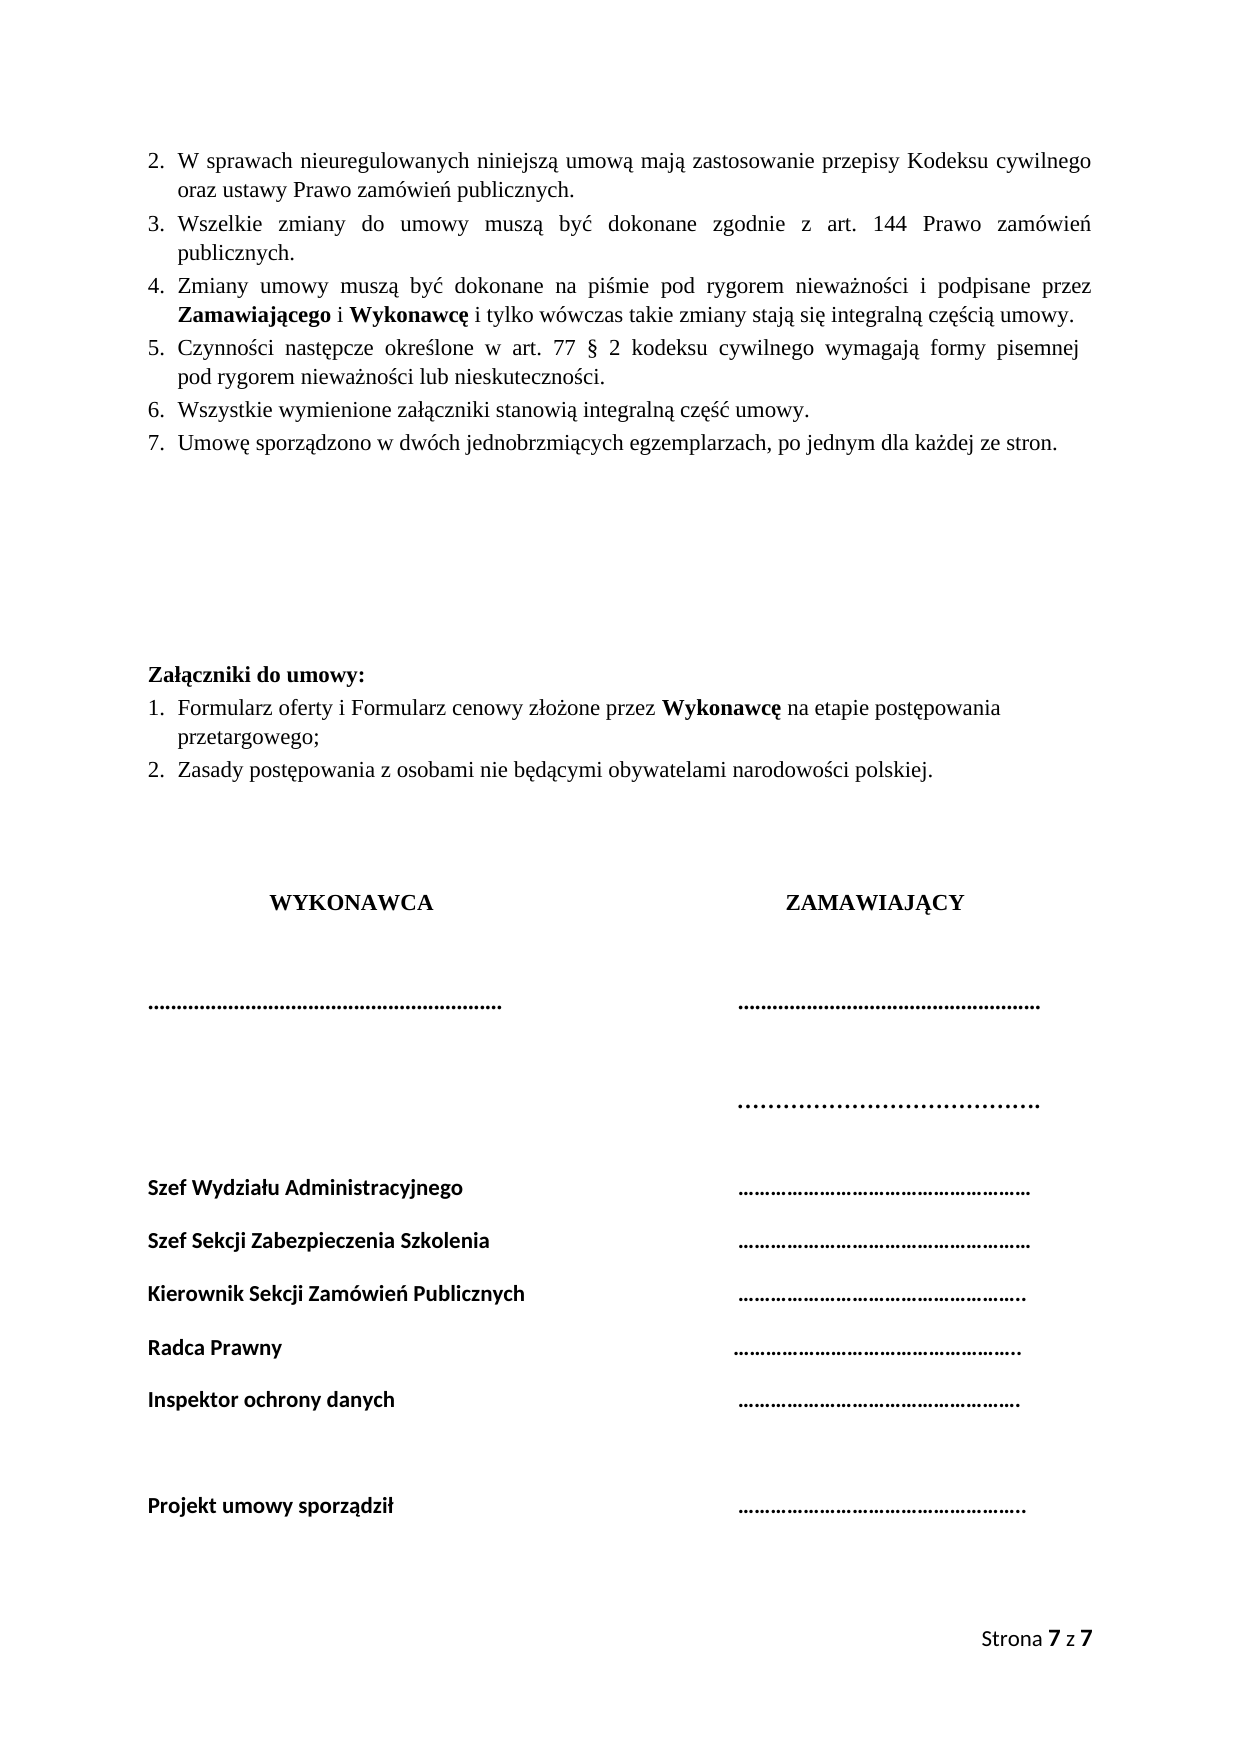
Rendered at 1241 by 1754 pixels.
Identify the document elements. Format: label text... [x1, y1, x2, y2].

list Formularz oferty i Formularz cenowy złożone przez Wykonawcę na etapie postępowania przetargowego; [148, 694, 1086, 749]
text Inspektor ochrony danych ……………………………………………. [148, 1386, 1093, 1414]
list Wszystkie wymienione załączniki stanowią integralną część umowy. [148, 396, 1093, 422]
text .............................................................. ..................................................... [148, 988, 1093, 1014]
list Zasady postępowania z osobami nie będącymi obywatelami narodowości polskiej. [148, 756, 1086, 782]
list Umowę sporządzono w dwóch jednobrzmiących egzemplarzach, po jednym dla każdej ze stron. [148, 429, 1093, 455]
text Szef Wydziału Administracyjnego ……………………………………………… [148, 1173, 1093, 1202]
text Projekt umowy sporządził …………………………………………….. [148, 1492, 1093, 1520]
text Szef Sekcji Zabezpieczenia Szkolenia ……………………………………………… [148, 1227, 1093, 1254]
text …………………………………. [148, 1087, 1093, 1114]
list W sprawach nieuregulowanych niniejszą umową mają zastosowanie przepisy Kodeksu cywilnego oraz ustawy Prawo zamówień publicznych. [148, 148, 1093, 203]
list Czynności następcze określone w art. 77 § 2 kodeksu cywilnego wymagają formy pisemnej pod rygorem nieważności lub nieskuteczności. [148, 334, 1093, 389]
list Wszelkie zmiany do umowy muszą być dokonane zgodnie z art. 144 Prawo zamówień publicznych. [148, 210, 1093, 265]
text Kierownik Sekcji Zamówień Publicznych …………………………………………….. [148, 1279, 1093, 1308]
text WYKONAWCA ZAMAWIAJĄCY [148, 889, 1086, 915]
text Radca Prawny …………………………………………….. [148, 1333, 1093, 1361]
text Załączniki do umowy: [148, 661, 1086, 687]
list Zmiany umowy muszą być dokonane na piśmie pod rygorem nieważności i podpisane przez Zamawiającego i Wykonawcę i tylko wówczas takie zmiany stają się integralną częścią umowy. [148, 272, 1093, 327]
